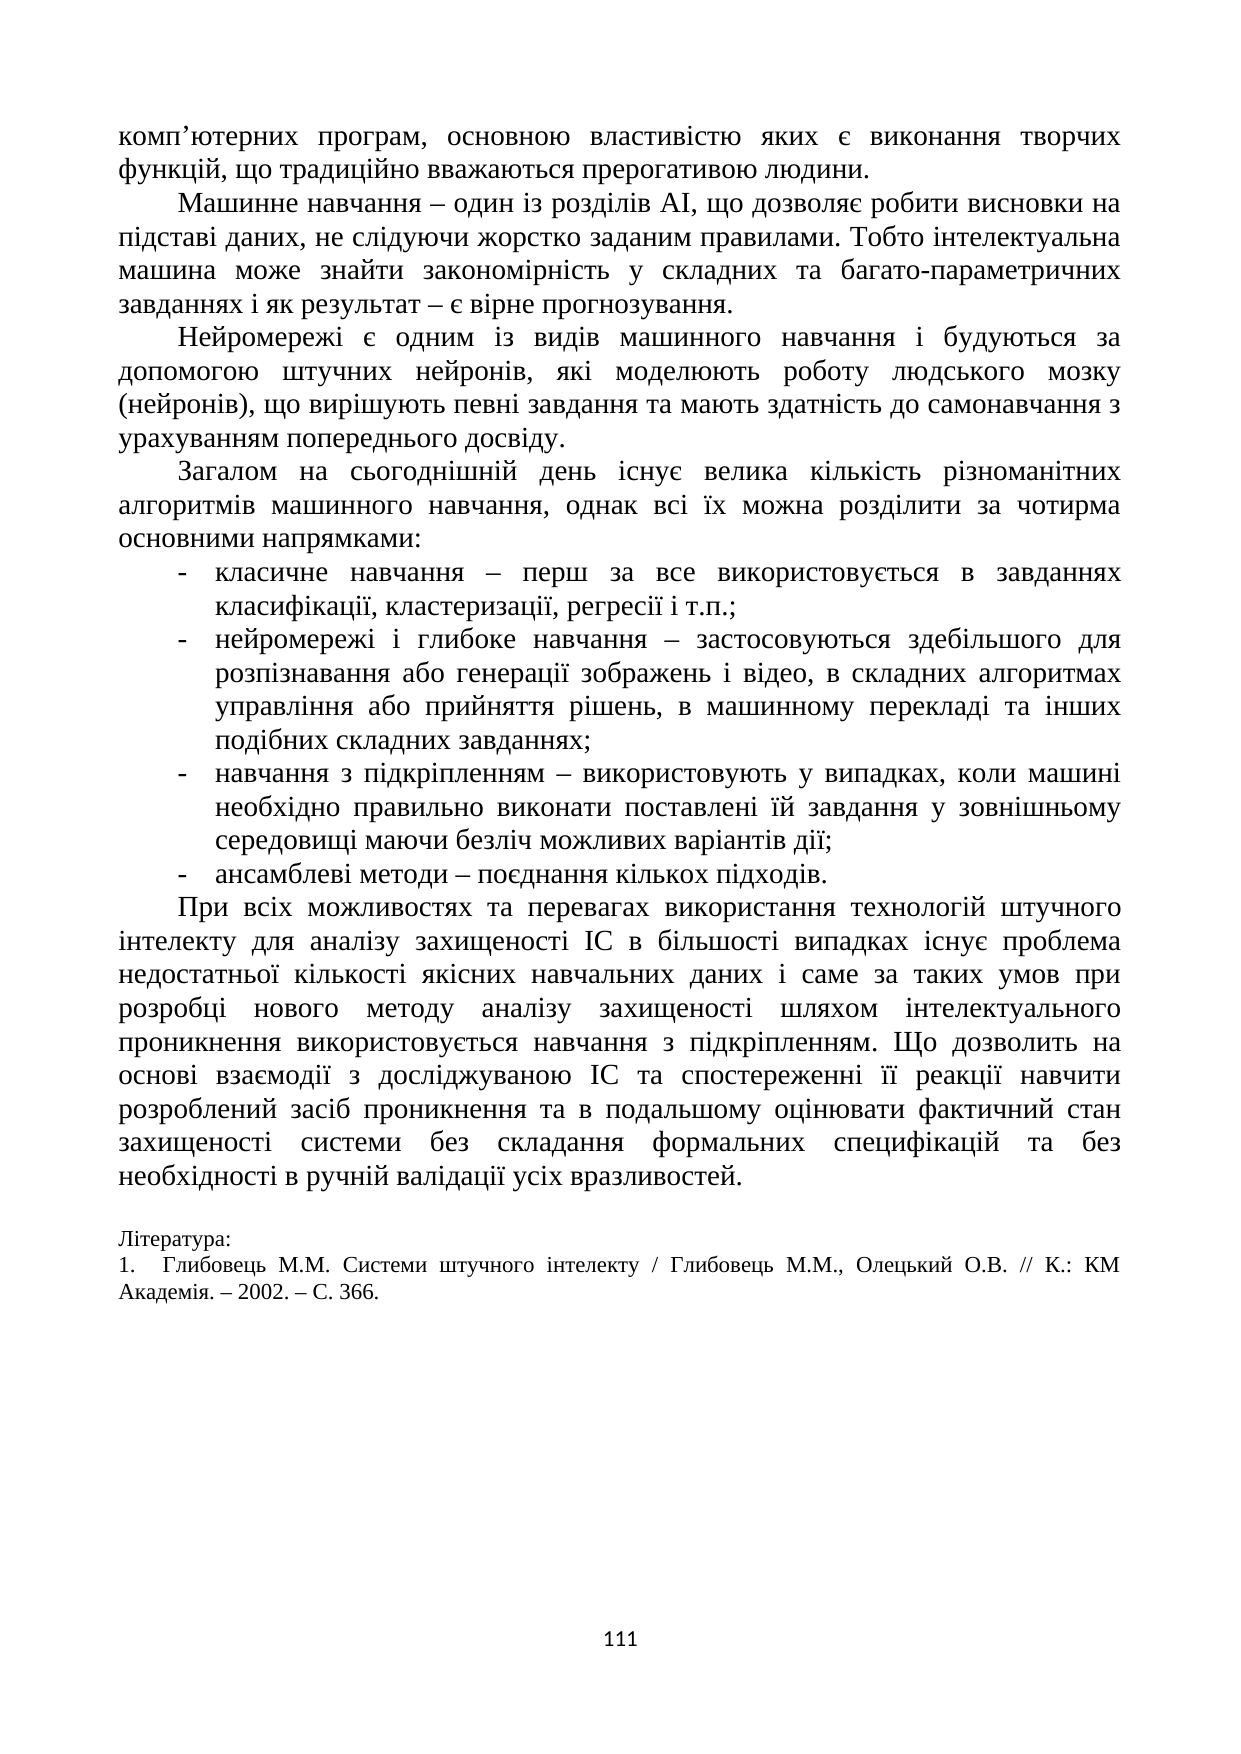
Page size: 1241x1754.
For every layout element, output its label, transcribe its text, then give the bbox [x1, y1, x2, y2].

text При всіх можливостях та перевагах використання технологій штучного інтелекту для аналізу захищеності ІС в більшості випадках існує проблема недостатньої кількості якісних навчальних даних і саме за таких умов при розробці нового методу аналізу захищеності шляхом інтелектуального проникнення використовується навчання з підкріпленням. Що дозволить на основі взаємодії з досліджуваною ІС та спостереженні її реакції навчити розроблений засіб проникнення та в подальшому оцінювати фактичний стан захищеності системи без складання формальних специфікацій та без необхідності в ручній валідації усіх вразливостей. [118, 889, 1122, 1191]
text Нейромережі є одним із видів машинного навчання і будуються за допомогою штучних нейронів, які моделюють роботу людського мозку (нейронів), що вирішують певні завдання та мають здатність до самонавчання з урахуванням попереднього досвіду. [118, 319, 1122, 453]
list ансамблеві методи – поєднання кількох підходів. [177, 856, 1122, 889]
text Машинне навчання – один із розділів AI, що дозволяє робити висновки на підставі даних, не слідуючи жорстко заданим правилами. Тобто інтелектуальна машина може знайти закономірність у складних та багато-параметричних завданнях і як результат – є вірне прогнозування. [118, 185, 1122, 319]
list Глибовець М.М. Системи штучного інтелекту / Глибовець М.М., Олецький О.В. // К.: КМ Академія. – 2002. – C. 366. [118, 1251, 1122, 1304]
list класичне навчання – перш за все використовується в завданнях класифікації, кластеризації, регресії і т.п.; [177, 554, 1122, 621]
text Загалом на сьогоднішній день існує велика кількість різноманітних алгоритмів машинного навчання, однак всі їх можна розділити за чотирма основними напрямками: [118, 453, 1122, 554]
list нейромережі і глибоке навчання – застосовуються здебільшого для розпізнавання або генерації зображень і відео, в складних алгоритмах управління або прийняття рішень, в машинному перекладі та інших подібних складних завданнях; [177, 621, 1122, 755]
text Література: [118, 1225, 1122, 1251]
list навчання з підкріпленням – використовують у випадках, коли машині необхідно правильно виконати поставлені їй завдання у зовнішньому середовищі маючи безліч можливих варіантів дії; [177, 755, 1122, 856]
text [118, 118, 1122, 185]
